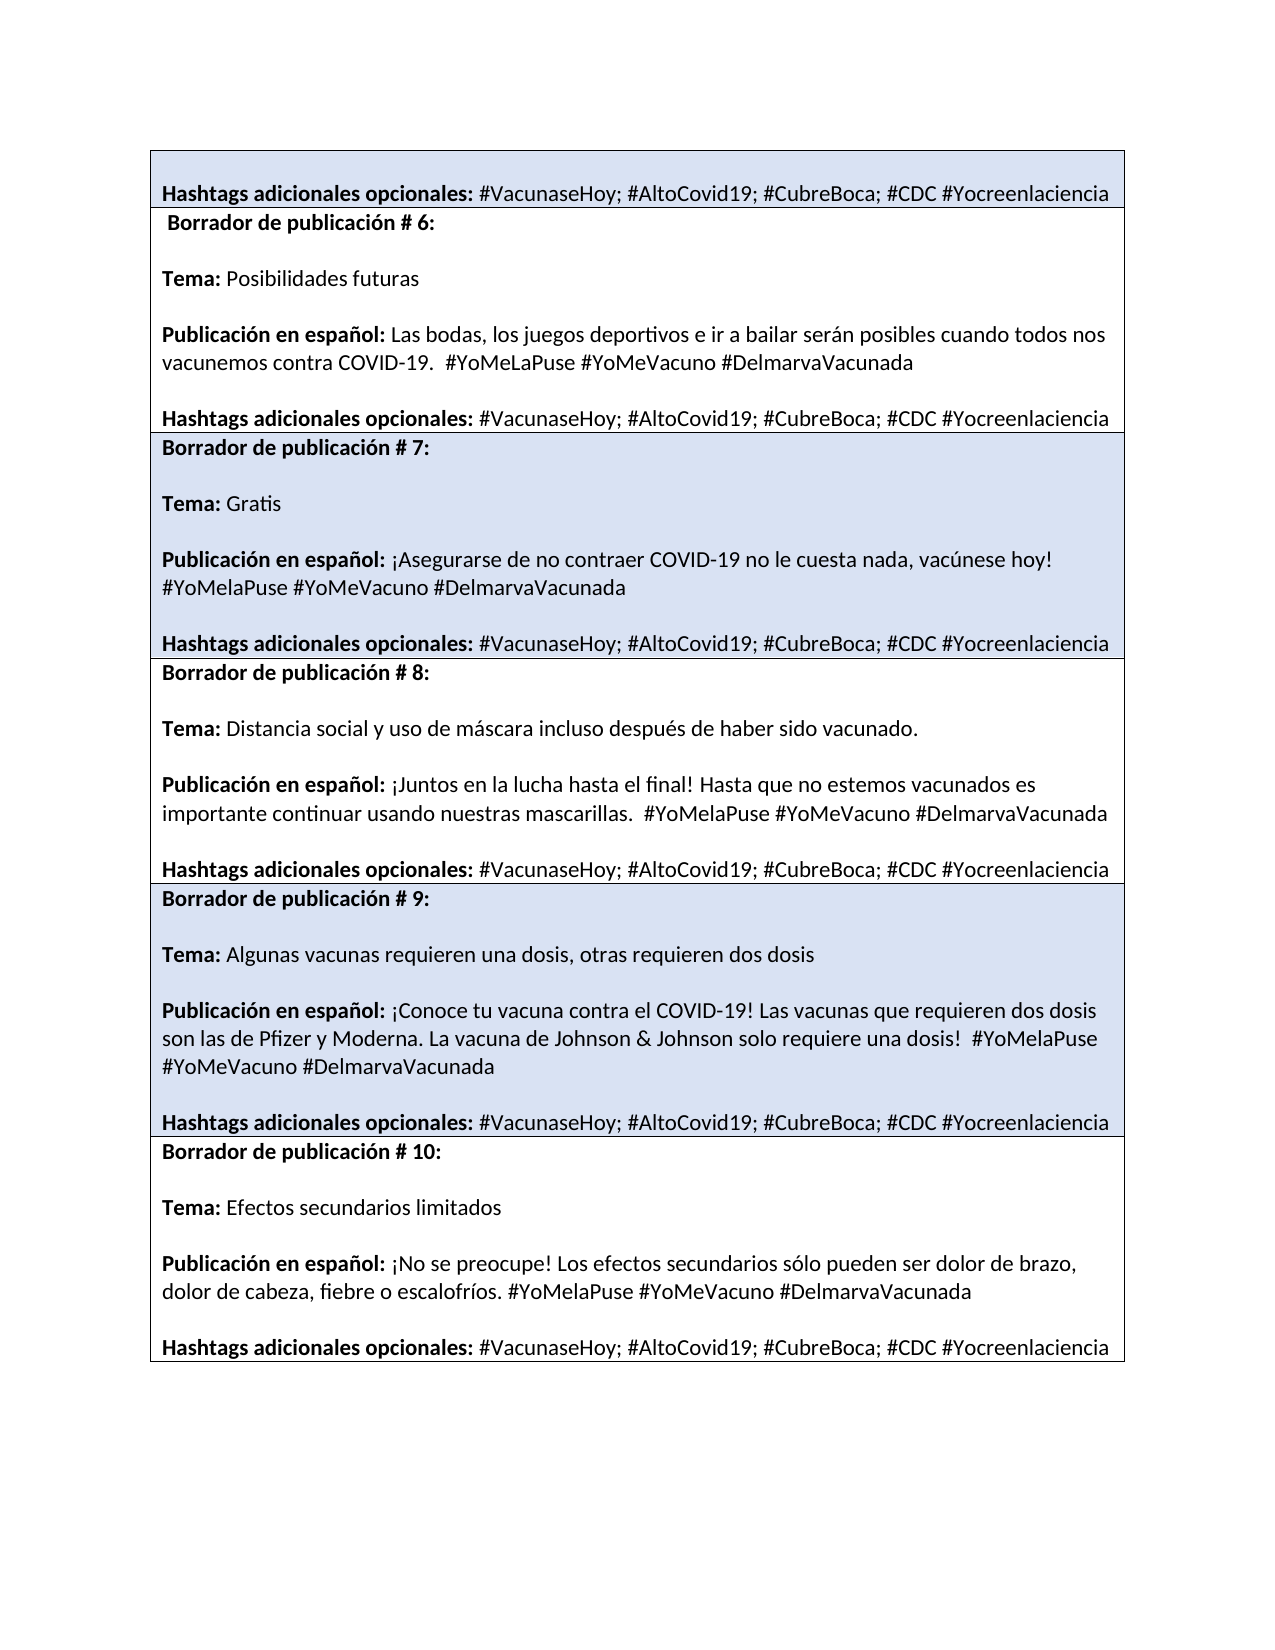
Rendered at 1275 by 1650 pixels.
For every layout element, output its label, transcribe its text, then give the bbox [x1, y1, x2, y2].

table_cell Borrador de publicación # 8: Tema: Distancia social y uso de máscara incluso después de haber sido vacunado. Publicación en español: ¡Juntos en la lucha hasta el final! Hasta que no estemos vacunados es importante continuar usando nuestras mascarillas. #YoMelaPuse #YoMeVacuno #DelmarvaVacunada Hashtags adicionales opcionales: #VacunaseHoy; #AltoCovid19; #CubreBoca; #CDC #Yocreenlaciencia [151, 659, 1124, 883]
table_cell Borrador de publicación # 7: Tema: Gratis Publicación en español: ¡Asegurarse de no contraer COVID-19 no le cuesta nada, vacúnese hoy! #YoMelaPuse #YoMeVacuno #DelmarvaVacunada Hashtags adicionales opcionales: #VacunaseHoy; #AltoCovid19; #CubreBoca; #CDC #Yocreenlaciencia [151, 433, 1124, 657]
table_cell Borrador de publicación # 10: Tema: Efectos secundarios limitados Publicación en español: ¡No se preocupe! Los efectos secundarios sólo pueden ser dolor de brazo, dolor de cabeza, fiebre o escalofríos. #YoMelaPuse #YoMeVacuno #DelmarvaVacunada Hashtags adicionales opcionales: #VacunaseHoy; #AltoCovid19; #CubreBoca; #CDC #Yocreenlaciencia [151, 1137, 1124, 1361]
table_cell Borrador de publicación # 6: Tema: Posibilidades futuras Publicación en español: Las bodas, los juegos deportivos e ir a bailar serán posibles cuando todos nos vacunemos contra COVID-19. #YoMeLaPuse #YoMeVacuno #DelmarvaVacunada Hashtags adicionales opcionales: #VacunaseHoy; #AltoCovid19; #CubreBoca; #CDC #Yocreenlaciencia [151, 208, 1124, 432]
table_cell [151, 151, 1124, 207]
table_cell Borrador de publicación # 9: Tema: Algunas vacunas requieren una dosis, otras requieren dos dosis Publicación en español: ¡Conoce tu vacuna contra el COVID-19! Las vacunas que requieren dos dosis son las de Pfizer y Moderna. La vacuna de Johnson & Johnson solo requiere una dosis! #YoMelaPuse #YoMeVacuno #DelmarvaVacunada Hashtags adicionales opcionales: #VacunaseHoy; #AltoCovid19; #CubreBoca; #CDC #Yocreenlaciencia [151, 884, 1124, 1136]
